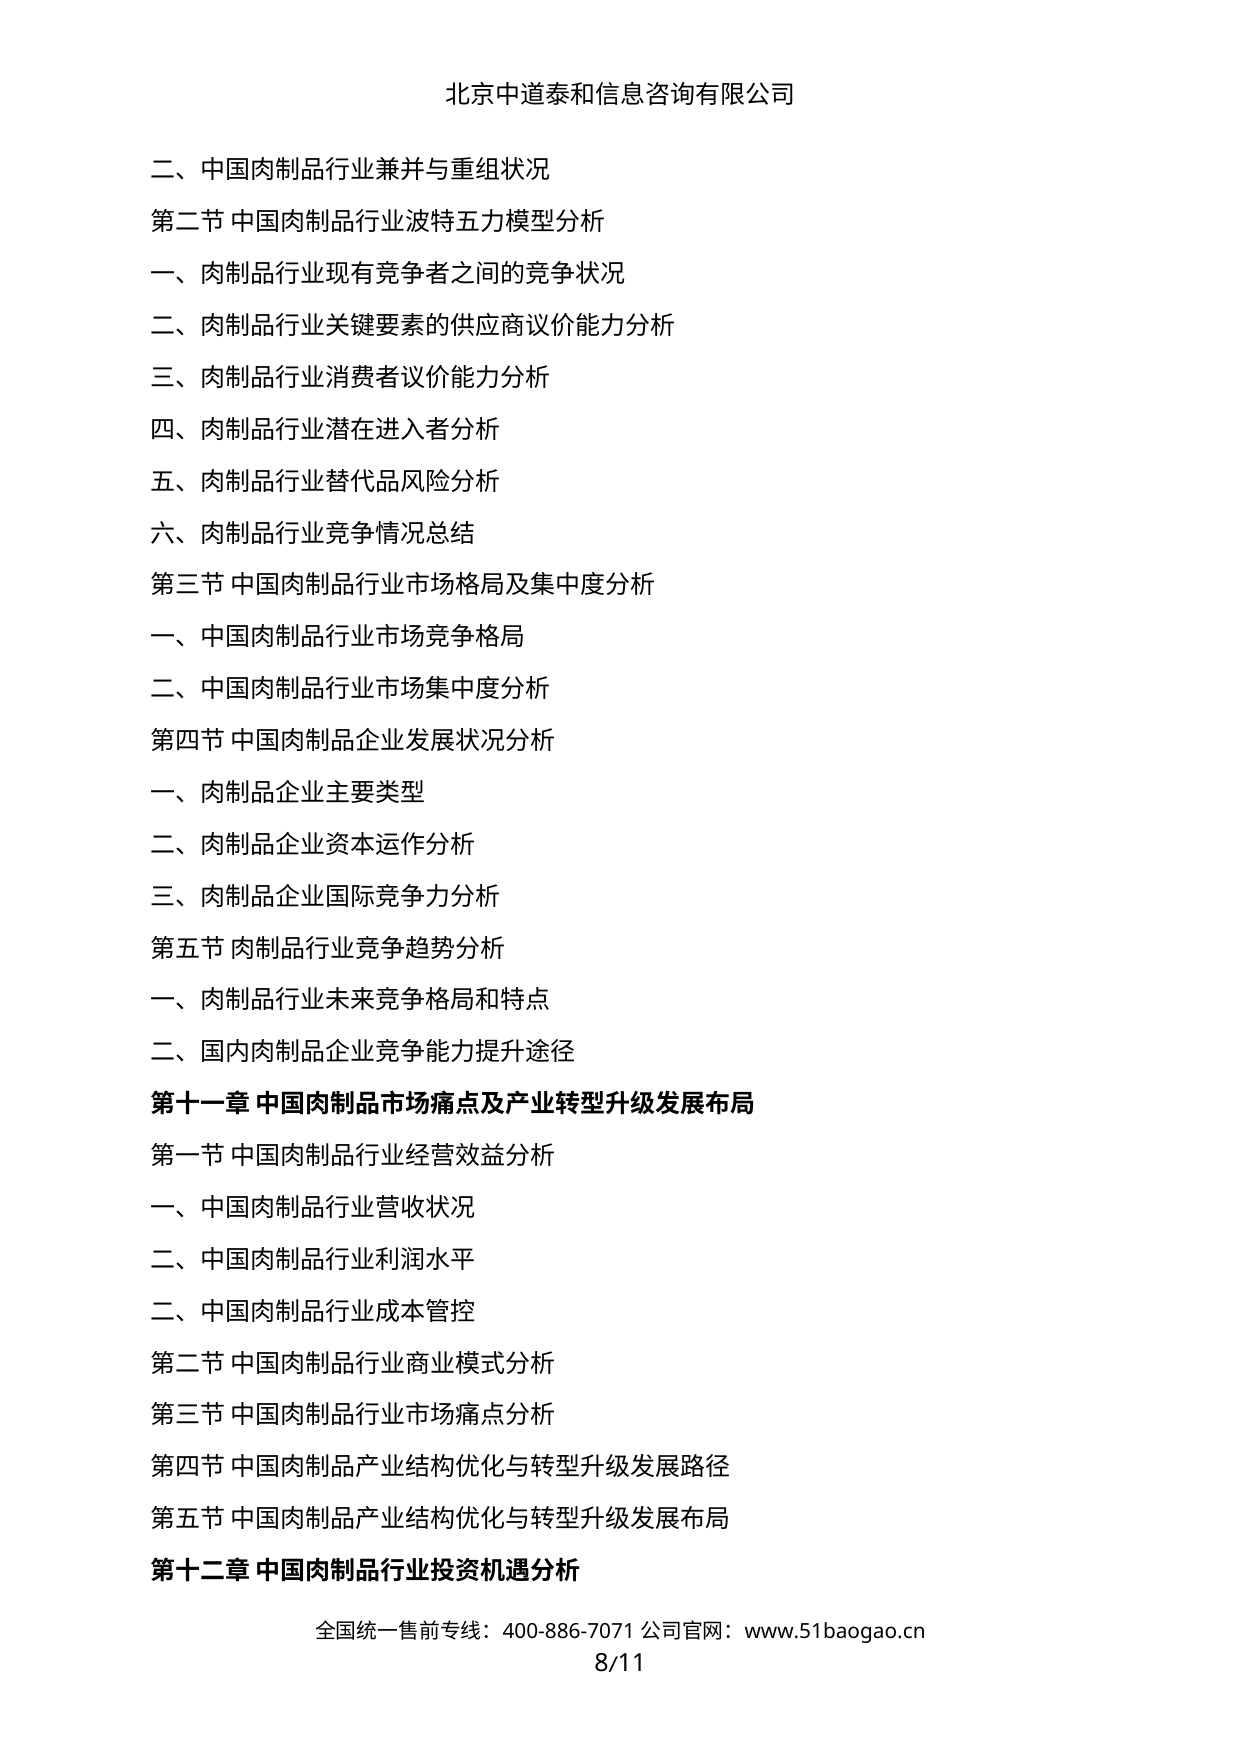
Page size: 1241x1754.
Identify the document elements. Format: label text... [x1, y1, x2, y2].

text 二、肉制品行业关键要素的供应商议价能力分析 [150, 306, 1090, 342]
text 第五节 肉制品行业竞争趋势分析 [150, 928, 1090, 964]
text 第三节 中国肉制品行业市场格局及集中度分析 [150, 565, 1090, 601]
text 第二节 中国肉制品行业商业模式分析 [150, 1343, 1090, 1379]
text 二、中国肉制品行业兼并与重组状况 [150, 150, 1090, 186]
text 二、中国肉制品行业市场集中度分析 [150, 669, 1090, 705]
text 第四节 中国肉制品产业结构优化与转型升级发展路径 [150, 1447, 1090, 1483]
text 第五节 中国肉制品产业结构优化与转型升级发展布局 [150, 1499, 1090, 1535]
text 第十一章 中国肉制品市场痛点及产业转型升级发展布局 [150, 1084, 1090, 1120]
text 第一节 中国肉制品行业经营效益分析 [150, 1136, 1090, 1172]
text 第十二章 中国肉制品行业投资机遇分析 [150, 1551, 1090, 1587]
text 六、肉制品行业竞争情况总结 [150, 513, 1090, 549]
text 五、肉制品行业替代品风险分析 [150, 461, 1090, 497]
text 一、中国肉制品行业营收状况 [150, 1187, 1090, 1224]
text 第四节 中国肉制品企业发展状况分析 [150, 721, 1090, 757]
text 二、中国肉制品行业利润水平 [150, 1239, 1090, 1276]
text 三、肉制品行业消费者议价能力分析 [150, 357, 1090, 394]
text 第二节 中国肉制品行业波特五力模型分析 [150, 202, 1090, 238]
text 一、中国肉制品行业市场竞争格局 [150, 617, 1090, 653]
text 四、肉制品行业潜在进入者分析 [150, 409, 1090, 446]
text 一、肉制品行业未来竞争格局和特点 [150, 980, 1090, 1016]
text 第三节 中国肉制品行业市场痛点分析 [150, 1395, 1090, 1431]
text 二、中国肉制品行业成本管控 [150, 1291, 1090, 1327]
text 一、肉制品企业主要类型 [150, 772, 1090, 809]
text 二、肉制品企业资本运作分析 [150, 824, 1090, 861]
text 二、国内肉制品企业竞争能力提升途径 [150, 1032, 1090, 1068]
text 一、肉制品行业现有竞争者之间的竞争状况 [150, 254, 1090, 290]
text 三、肉制品企业国际竞争力分析 [150, 876, 1090, 912]
